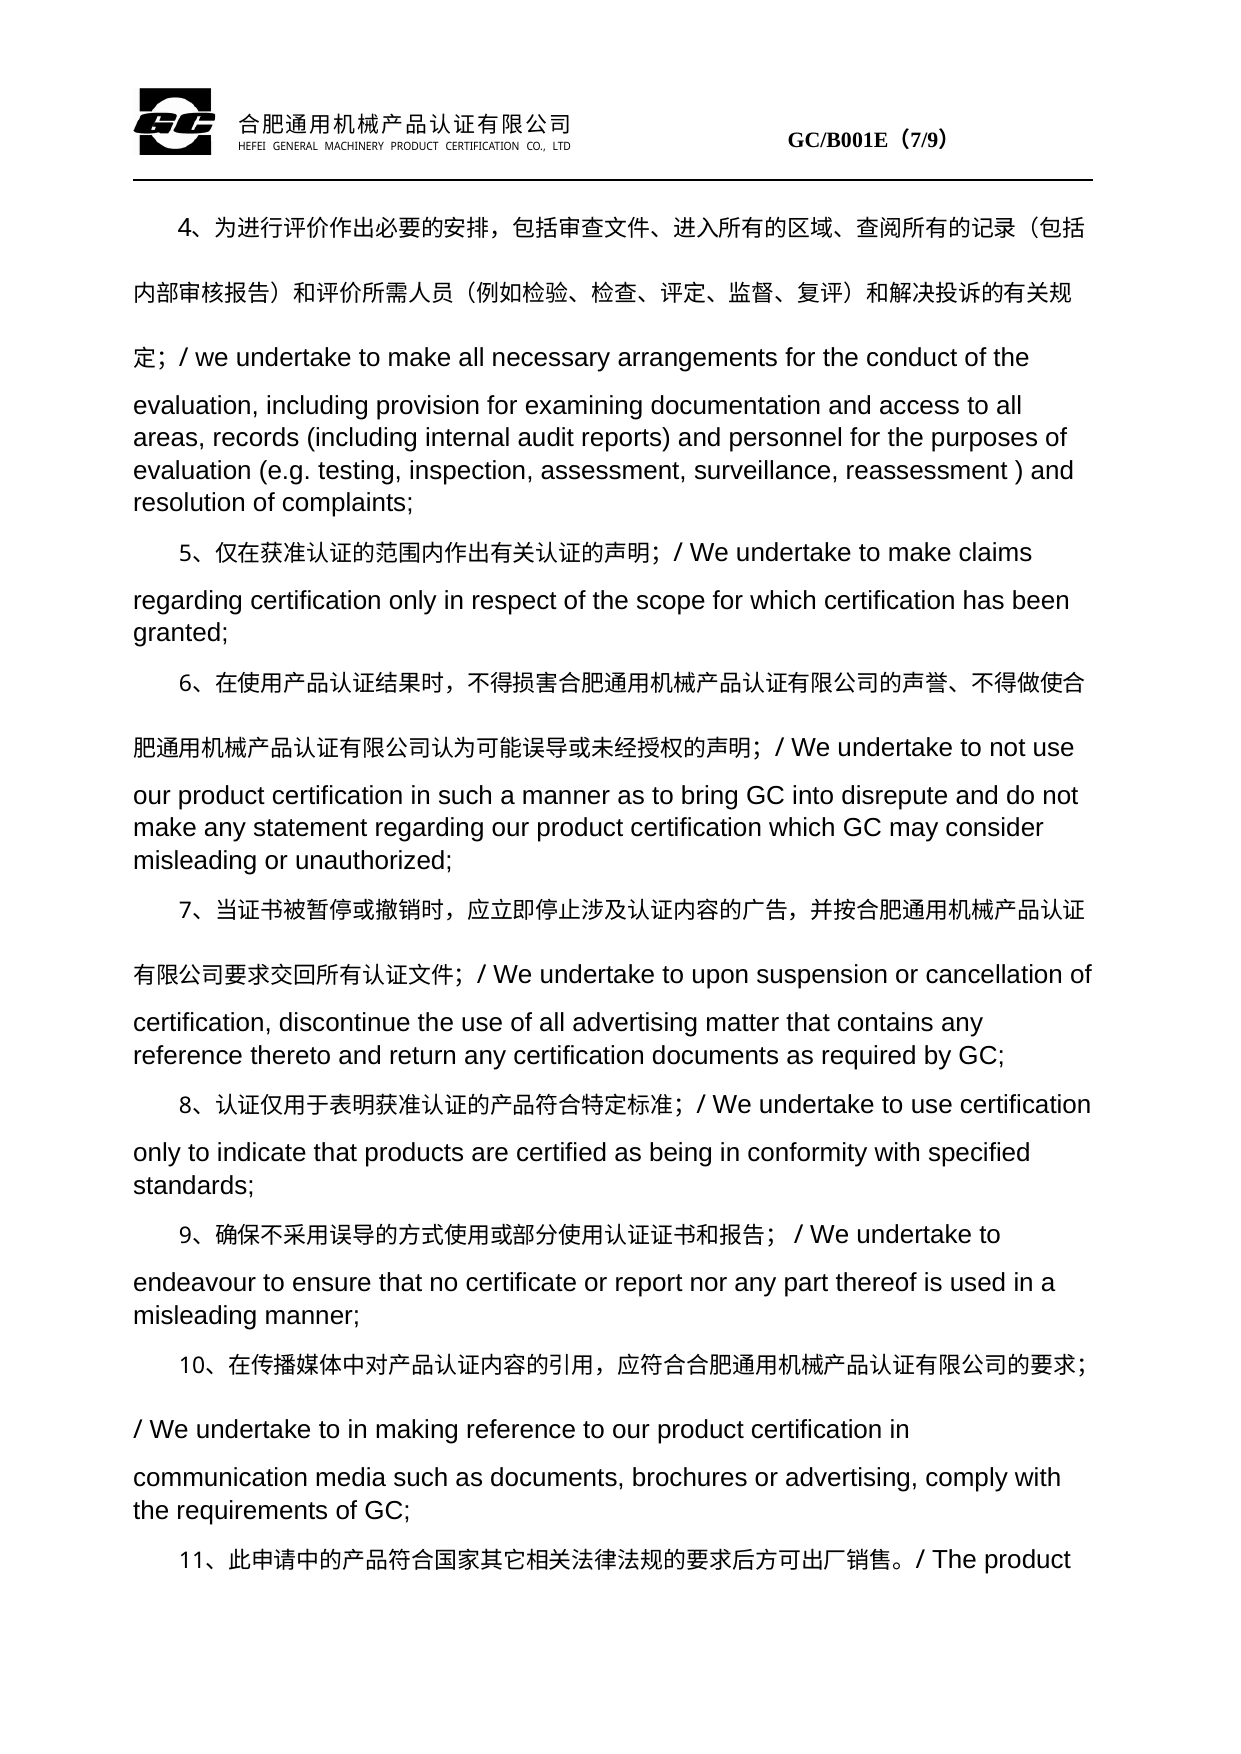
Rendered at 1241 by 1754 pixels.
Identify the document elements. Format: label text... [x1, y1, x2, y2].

text 11、此申请中的产品符合国家其它相关法律法规的要求后方可出厂销售。/ The product in this application can be sold only if it fully conforms to our country's laws and regulations. [133, 1526, 1093, 1591]
text 9、确保不采用误导的方式使用或部分使用认证证书和报告； / We undertake to endeavour to ensure that no certificate or report nor any part thereof is used in a misleading manner; [133, 1201, 1093, 1331]
text 10、在传播媒体中对产品认证内容的引用，应符合合肥通用机械产品认证有限公司的要求；/ We undertake to in making reference to our product certification in communication media such as documents, brochures or advertising, comply with the requirements of GC; [133, 1331, 1093, 1526]
text 4、为进行评价作出必要的安排，包括审查文件、进入所有的区域、查阅所有的记录（包括内部审核报告）和评价所需人员（例如检验、检查、评定、监督、复评）和解决投诉的有关规定；/ we undertake to make all necessary arrangements for the conduct of the evaluation, including provision for examining documentation and access to all areas, records (including internal audit reports) and personnel for the purposes of evaluation (e.g. testing, inspection, assessment, surveillance, reassessment ) and resolution of complaints; [133, 193, 1093, 518]
text 8、认证仅用于表明获准认证的产品符合特定标准；/ We undertake to use certification only to indicate that products are certified as being in conformity with specified standards; [133, 1071, 1093, 1201]
text 5、仅在获准认证的范围内作出有关认证的声明；/ We undertake to make claims regarding certification only in respect of the scope for which certification has been granted; [133, 518, 1093, 648]
text 7、当证书被暂停或撤销时，应立即停止涉及认证内容的广告，并按合肥通用机械产品认证有限公司要求交回所有认证文件；/ We undertake to upon suspension or cancellation of certification, discontinue the use of all advertising matter that contains any reference thereto and return any certification documents as required by GC; [133, 876, 1093, 1071]
picture [133, 88, 216, 155]
text 6、在使用产品认证结果时，不得损害合肥通用机械产品认证有限公司的声誉、不得做使合肥通用机械产品认证有限公司认为可能误导或未经授权的声明；/ We undertake to not use our product certification in such a manner as to bring GC into disrepute and do not make any statement regarding our product certification which GC may consider misleading or unauthorized; [133, 648, 1093, 876]
